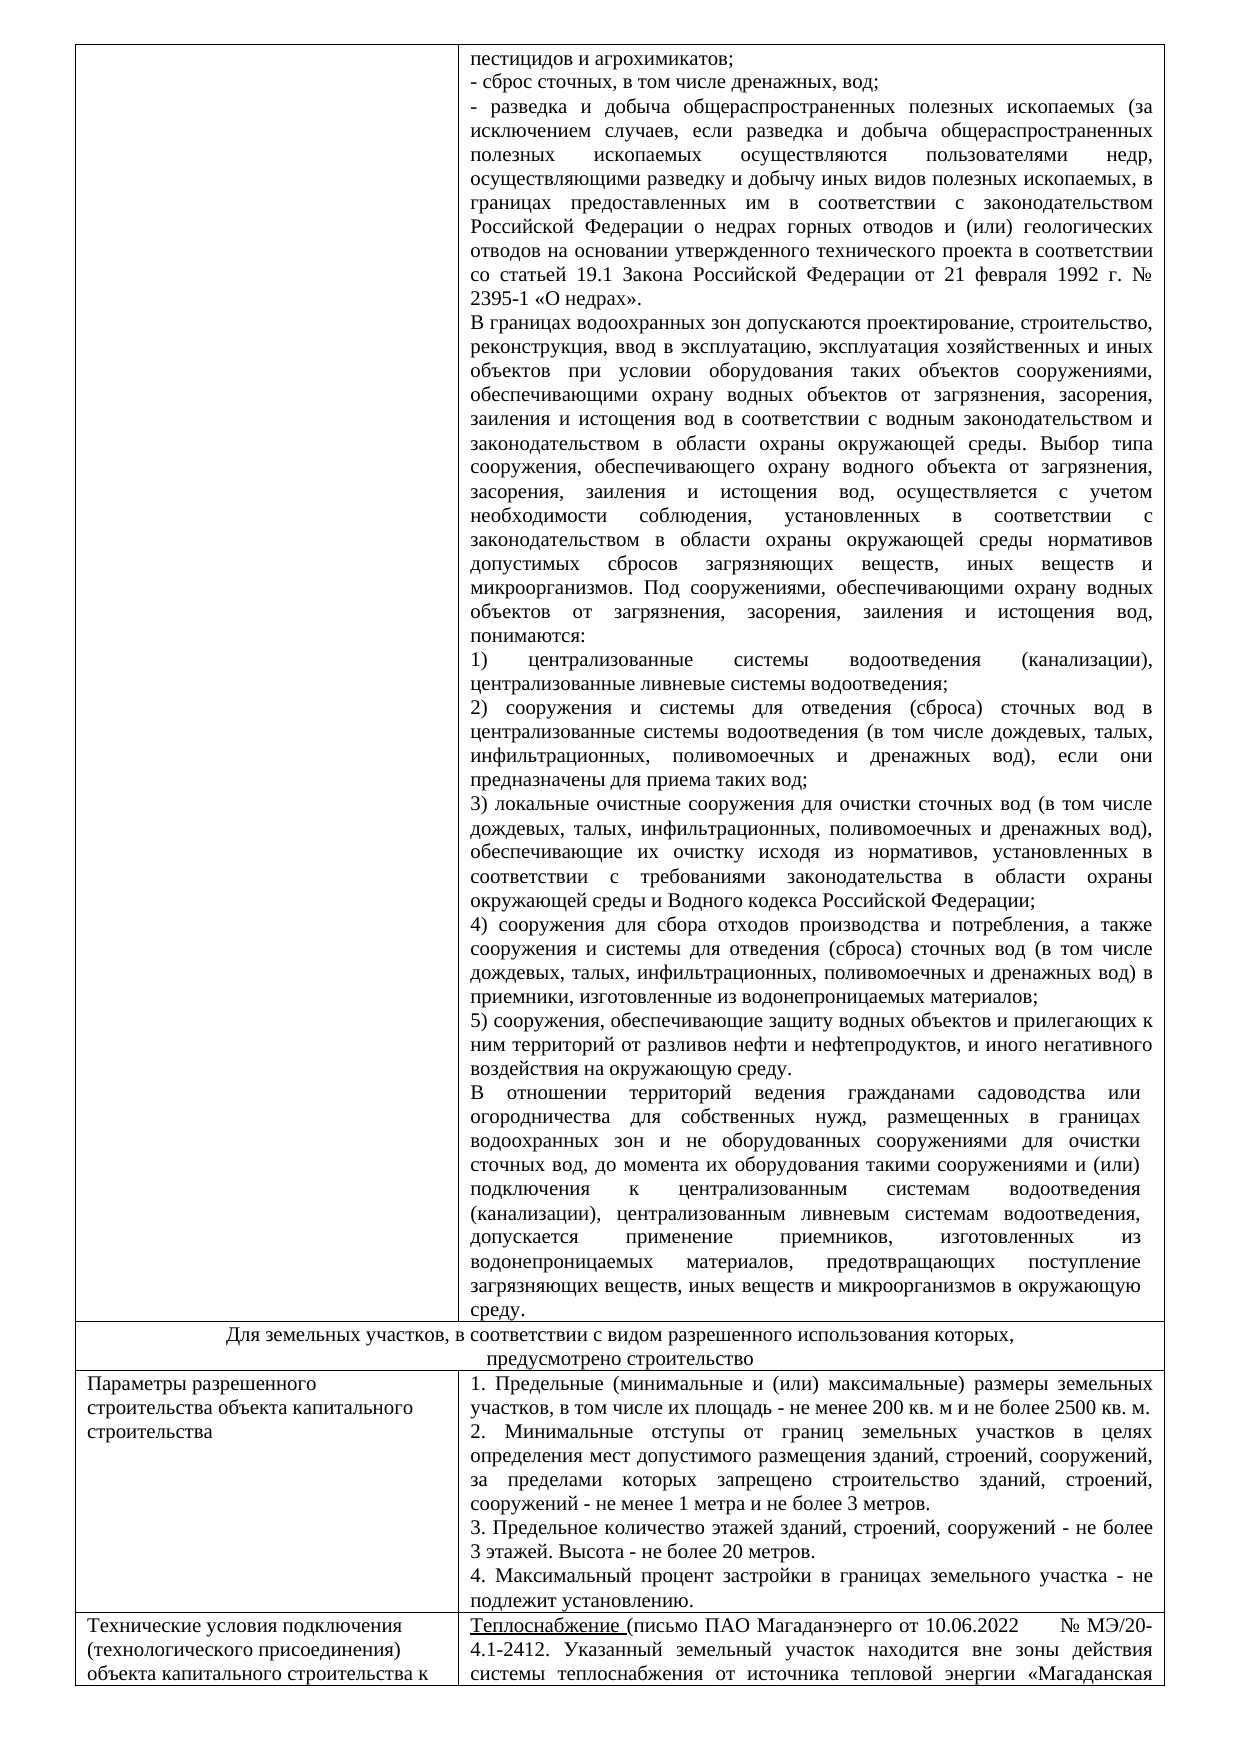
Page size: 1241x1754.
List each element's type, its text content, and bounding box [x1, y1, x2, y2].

table_cell Параметры разрешенного строительства объекта капитального строительства [76, 1371, 458, 1612]
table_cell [76, 45, 458, 1321]
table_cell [459, 1613, 1164, 1685]
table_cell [76, 1613, 458, 1685]
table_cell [459, 45, 1164, 1321]
table_cell 1. Предельные (минимальные и (или) максимальные) размеры земельных участков, в том числе их площадь - не менее 200 кв. м и не более 2500 кв. м. 2. Минимальные отступы от границ земельных участков в целях определения мест допустимого размещения зданий, строений, сооружений, за пределами которых запрещено строительство зданий, строений, сооружений - не менее 1 метра и не более 3 метров. 3. Предельное количество этажей зданий, строений, сооружений - не более 3 этажей. Высота - не более 20 метров. 4. Максимальный процент застройки в границах земельного участка - не подлежит установлению. [459, 1371, 1164, 1612]
table_cell Для земельных участков, в соответствии с видом разрешенного использования которых, предусмотрено строительство [76, 1322, 1164, 1370]
